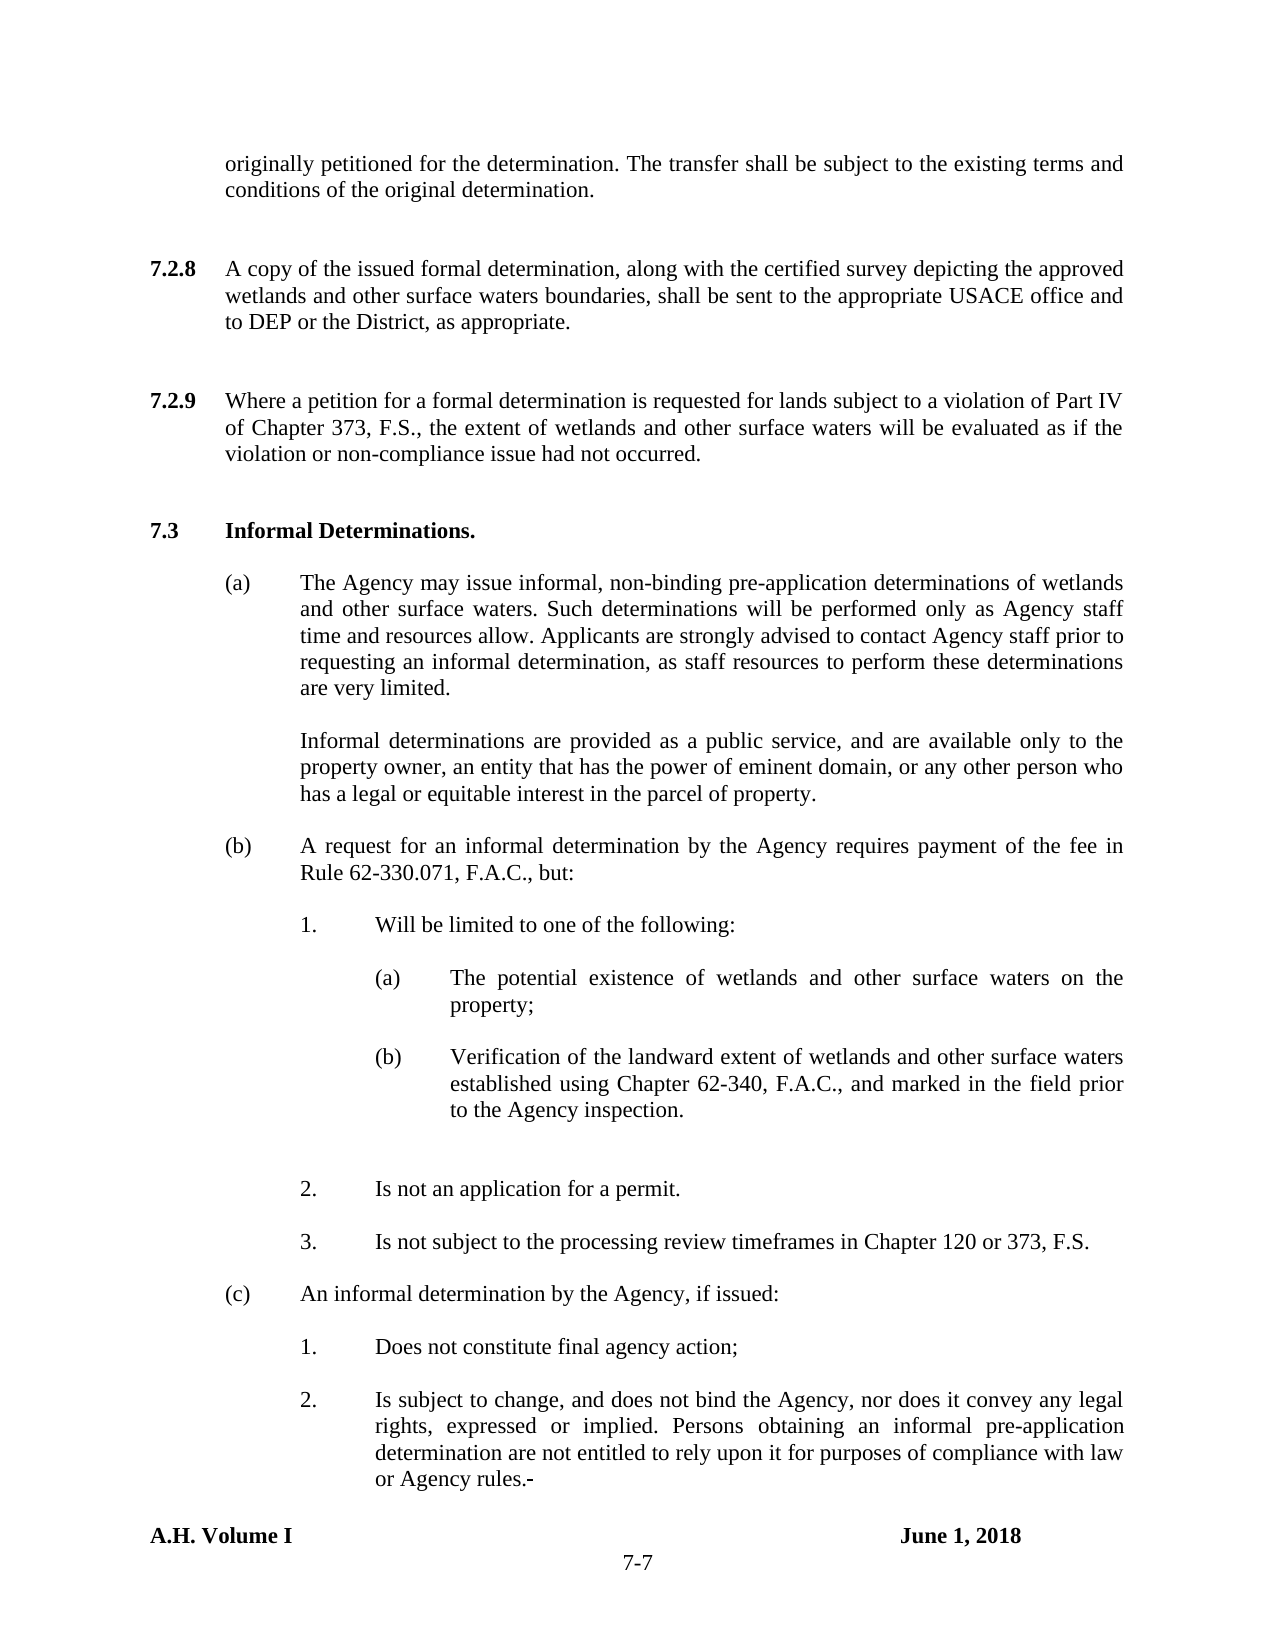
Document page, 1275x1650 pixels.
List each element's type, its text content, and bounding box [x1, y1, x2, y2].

text (c) An informal determination by the Agency, if issued: [225, 1281, 1125, 1307]
text 2. Is not an application for a permit. [300, 1175, 1125, 1201]
text 2. Is subject to change, and does not bind the Agency, nor does it convey any legal rights, expressed or implied. Persons obtaining an informal pre-application determination are not entitled to rely upon it for purposes of compliance with law or Agency rules. [300, 1386, 1125, 1491]
text 3. Is not subject to the processing review timeframes in Chapter 120 or 373, F.S. [300, 1228, 1125, 1254]
text (a) The Agency may issue informal, non-binding pre-application determinations of wetlands and other surface waters. Such determinations will be performed only as Agency staff time and resources allow. Applicants are strongly advised to contact Agency staff prior to requesting an informal determination, as staff resources to perform these determinations are very limited. [225, 569, 1125, 701]
text (b) Verification of the landward extent of wetlands and other surface waters established using Chapter 62-340, F.A.C., and marked in the field prior to the Agency inspection. [375, 1043, 1125, 1122]
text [150, 150, 1125, 203]
text 7.2.8 A copy of the issued formal determination, along with the certified survey depicting the approved wetlands and other surface waters boundaries, shall be sent to the appropriate USACE office and to DEP or the District, as appropriate. [150, 255, 1125, 334]
text 1. Will be limited to one of the following: [300, 912, 1125, 938]
text 7.2.9 Where a petition for a formal determination is requested for lands subject to a violation of Part IV of Chapter 373, F.S., the extent of wetlands and other surface waters will be evaluated as if the violation or non-compliance issue had not occurred. [150, 387, 1125, 466]
text (a) The potential existence of wetlands and other surface waters on the property; [375, 964, 1125, 1017]
text (b) A request for an informal determination by the Agency requires payment of the fee in Rule 62-330.071, F.A.C., but: [225, 832, 1125, 885]
text Informal determinations are provided as a public service, and are available only to the property owner, an entity that has the power of eminent domain, or any other person who has a legal or equitable interest in the parcel of property. [300, 727, 1125, 806]
text 1. Does not constitute final agency action; [300, 1333, 1125, 1359]
subtitle 7.3 Informal Determinations. [150, 518, 1125, 544]
